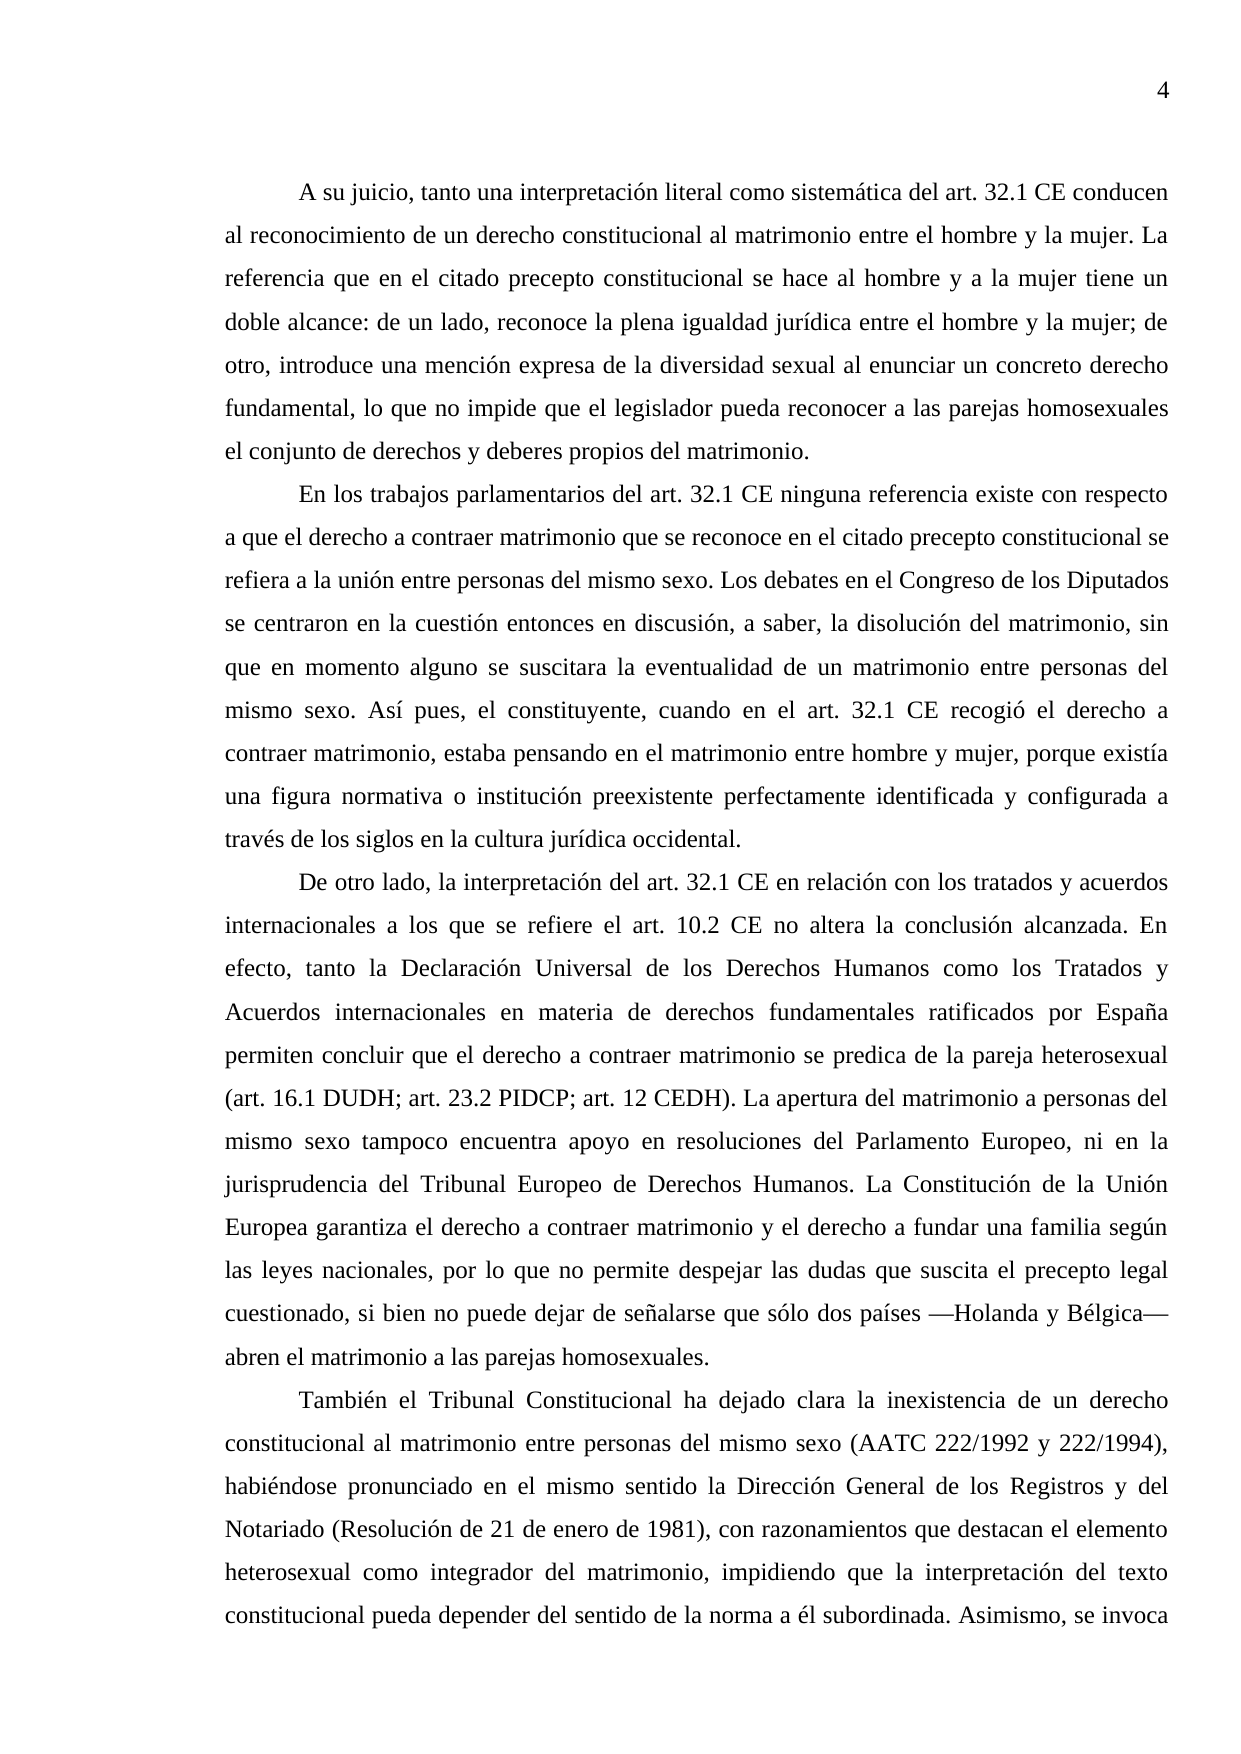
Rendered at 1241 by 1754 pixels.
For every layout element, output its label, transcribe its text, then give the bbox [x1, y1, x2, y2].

text De otro lado, la interpretación del art. 32.1 CE en relación con los tratados y acuerdos internacionales a los que se refiere el art. 10.2 CE no altera la conclusión alcanzada. En efecto, tanto la Declaración Universal de los Derechos Humanos como los Tratados y Acuerdos internacionales en materia de derechos fundamentales ratificados por España permiten concluir que el derecho a contraer matrimonio se predica de la pareja heterosexual (art. 16.1 DUDH; art. 23.2 PIDCP; art. 12 CEDH). La apertura del matrimonio a personas del mismo sexo tampoco encuentra apoyo en resoluciones del Parlamento Europeo, ni en la jurisprudencia del Tribunal Europeo de Derechos Humanos. La Constitución de la Unión Europea garantiza el derecho a contraer matrimonio y el derecho a fundar una familia según las leyes nacionales, por lo que no permite despejar las dudas que suscita el precepto legal cuestionado, si bien no puede dejar de señalarse que sólo dos países —Holanda y Bélgica— abren el matrimonio a las parejas homosexuales. [224, 867, 1169, 1370]
text A su juicio, tanto una interpretación literal como sistemática del art. 32.1 CE conducen al reconocimiento de un derecho constitucional al matrimonio entre el hombre y la mujer. La referencia que en el citado precepto constitucional se hace al hombre y a la mujer tiene un doble alcance: de un lado, reconoce la plena igualdad jurídica entre el hombre y la mujer; de otro, introduce una mención expresa de la diversidad sexual al enunciar un concreto derecho fundamental, lo que no impide que el legislador pueda reconocer a las parejas homosexuales el conjunto de derechos y deberes propios del matrimonio. [224, 177, 1169, 465]
text En los trabajos parlamentarios del art. 32.1 CE ninguna referencia existe con respecto a que el derecho a contraer matrimonio que se reconoce en el citado precepto constitucional se refiera a la unión entre personas del mismo sexo. Los debates en el Congreso de los Diputados se centraron en la cuestión entonces en discusión, a saber, la disolución del matrimonio, sin que en momento alguno se suscitara la eventualidad de un matrimonio entre personas del mismo sexo. Así pues, el constituyente, cuando en el art. 32.1 CE recogió el derecho a contraer matrimonio, estaba pensando en el matrimonio entre hombre y mujer, porque existía una figura normativa o institución preexistente perfectamente identificada y configurada a través de los siglos en la cultura jurídica occidental. [224, 479, 1169, 853]
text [224, 1385, 1169, 1629]
